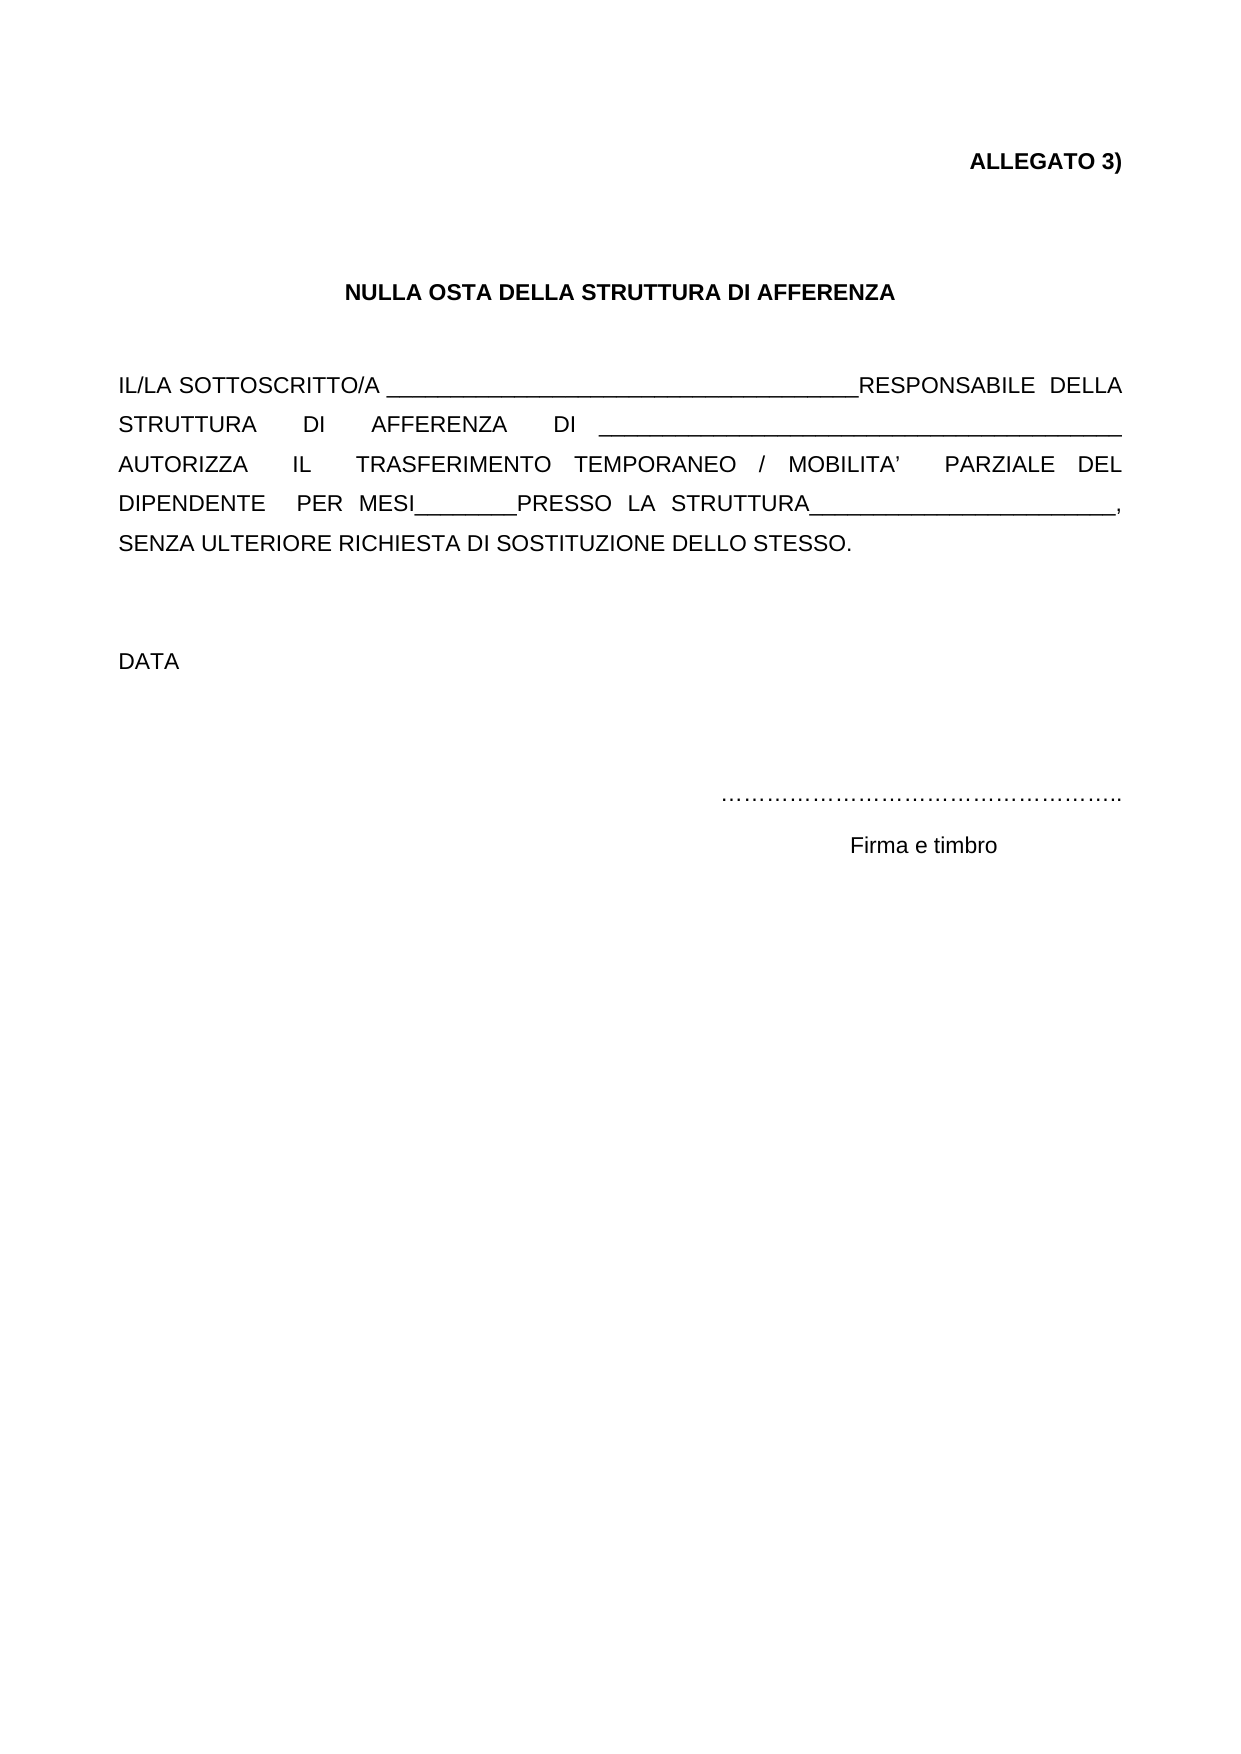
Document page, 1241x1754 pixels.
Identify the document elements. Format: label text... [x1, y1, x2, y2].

text IL/LA SOTTOSCRITTO/A _____________________________________RESPONSABILE DELLA STRUTTURA DI AFFERENZA DI _________________________________________ AUTORIZZA IL TRASFERIMENTO TEMPORANEO / MOBILITA’ PARZIALE DEL DIPENDENTE PER MESI________PRESSO LA STRUTTURA________________________, SENZA ULTERIORE RICHIESTA DI SOSTITUZIONE DELLO STESSO. [118, 372, 1122, 556]
text NULLA OSTA DELLA STRUTTURA DI AFFERENZA [118, 279, 1122, 306]
text ALLEGATO 3) [118, 148, 1122, 174]
text DATA [118, 648, 1122, 674]
text …………………………………………….. [118, 780, 1122, 806]
text Firma e timbro [118, 832, 1122, 859]
